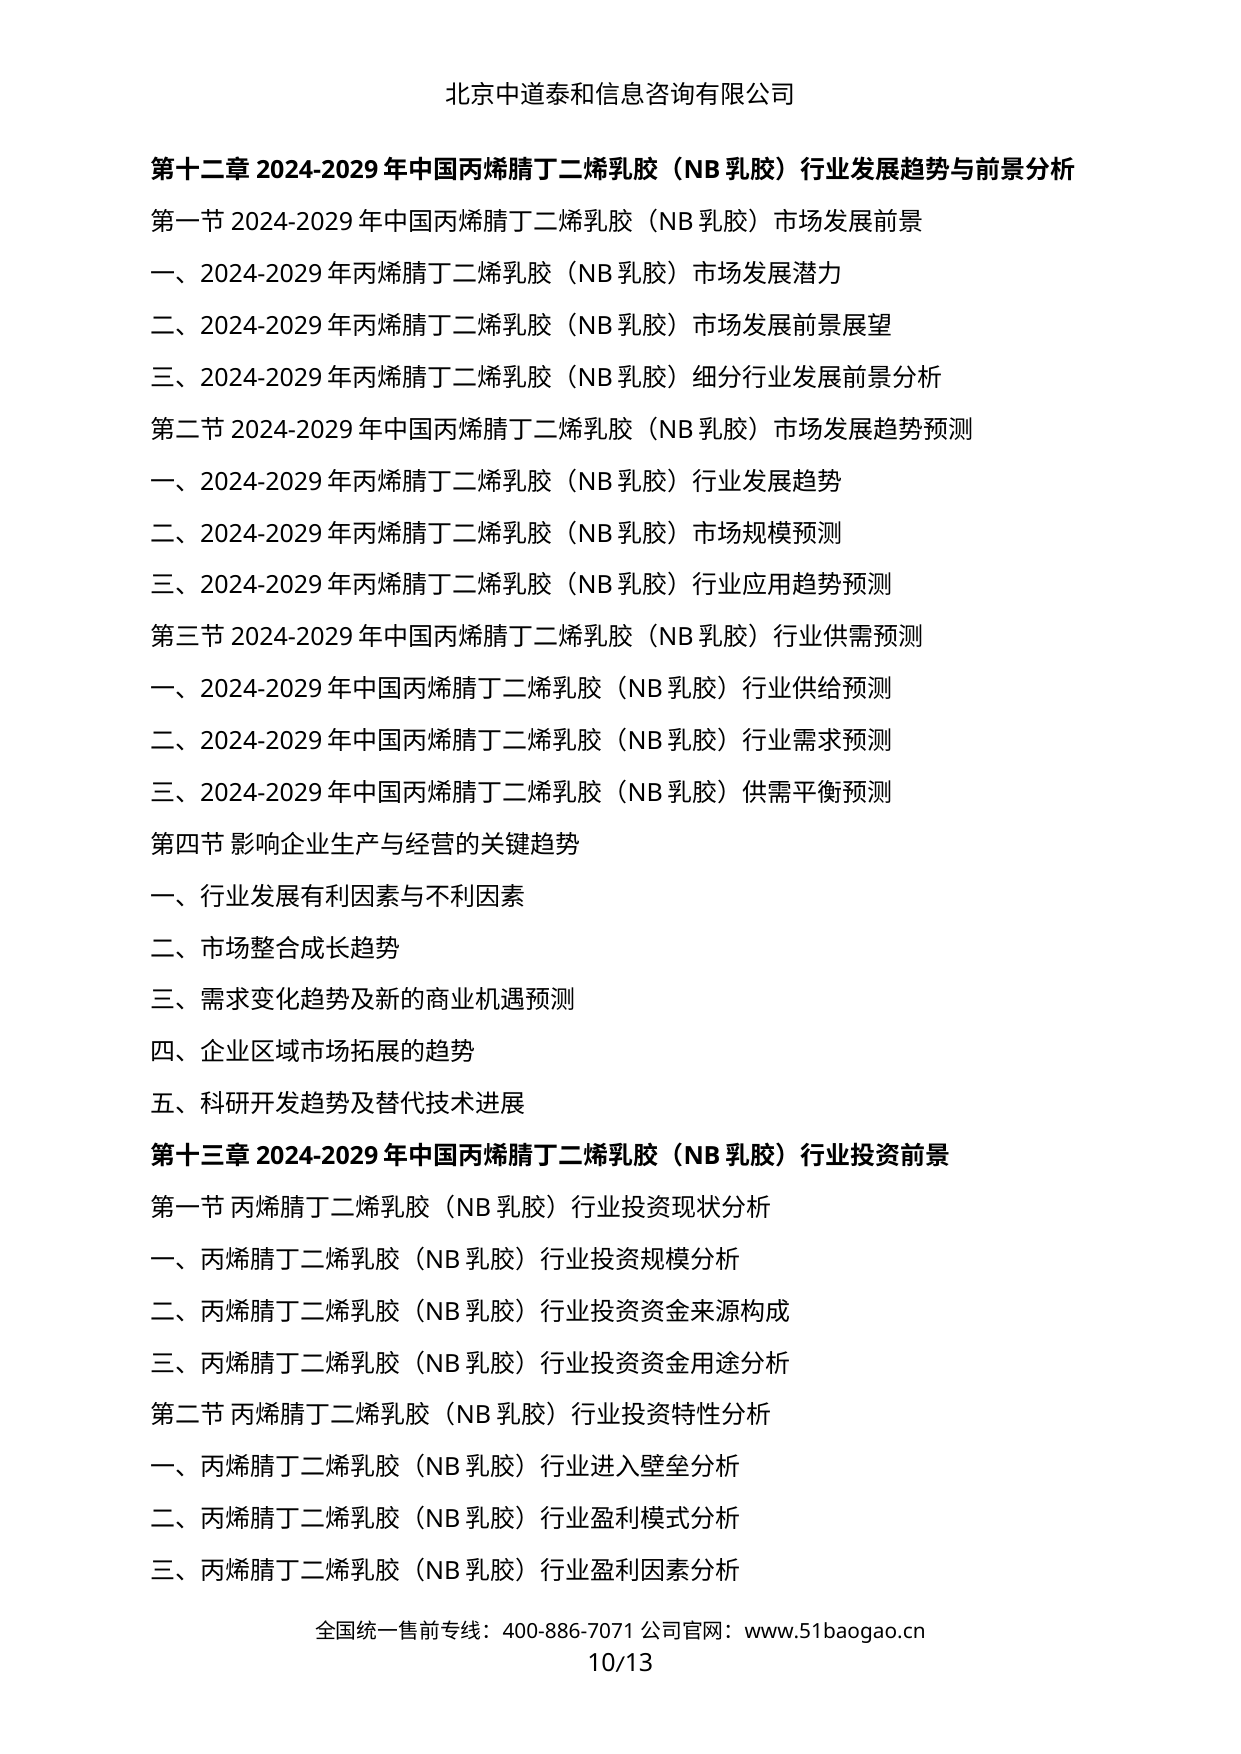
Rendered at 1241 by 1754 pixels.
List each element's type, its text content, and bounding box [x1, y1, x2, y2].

text 第一节 丙烯腈丁二烯乳胶（NB乳胶）行业投资现状分析 [150, 1187, 1090, 1224]
text 一、丙烯腈丁二烯乳胶（NB乳胶）行业进入壁垒分析 [150, 1447, 1090, 1483]
text 第四节 影响企业生产与经营的关键趋势 [150, 824, 1090, 861]
text 第三节 2024-2029年中国丙烯腈丁二烯乳胶（NB乳胶）行业供需预测 [150, 617, 1090, 653]
text 二、市场整合成长趋势 [150, 928, 1090, 964]
text 第一节 2024-2029年中国丙烯腈丁二烯乳胶（NB乳胶）市场发展前景 [150, 202, 1090, 238]
text 三、2024-2029年中国丙烯腈丁二烯乳胶（NB乳胶）供需平衡预测 [150, 772, 1090, 809]
text 五、科研开发趋势及替代技术进展 [150, 1084, 1090, 1120]
text 第二节 丙烯腈丁二烯乳胶（NB乳胶）行业投资特性分析 [150, 1395, 1090, 1431]
text 三、需求变化趋势及新的商业机遇预测 [150, 980, 1090, 1016]
text 一、2024-2029年丙烯腈丁二烯乳胶（NB乳胶）市场发展潜力 [150, 254, 1090, 290]
text 第十三章 2024-2029年中国丙烯腈丁二烯乳胶（NB乳胶）行业投资前景 [150, 1136, 1090, 1172]
text 二、丙烯腈丁二烯乳胶（NB乳胶）行业盈利模式分析 [150, 1499, 1090, 1535]
text 三、2024-2029年丙烯腈丁二烯乳胶（NB乳胶）细分行业发展前景分析 [150, 357, 1090, 394]
text 一、2024-2029年中国丙烯腈丁二烯乳胶（NB乳胶）行业供给预测 [150, 669, 1090, 705]
text 第二节 2024-2029年中国丙烯腈丁二烯乳胶（NB乳胶）市场发展趋势预测 [150, 409, 1090, 446]
text 一、行业发展有利因素与不利因素 [150, 876, 1090, 912]
text 二、2024-2029年中国丙烯腈丁二烯乳胶（NB乳胶）行业需求预测 [150, 721, 1090, 757]
text 三、丙烯腈丁二烯乳胶（NB乳胶）行业投资资金用途分析 [150, 1343, 1090, 1379]
text 一、丙烯腈丁二烯乳胶（NB乳胶）行业投资规模分析 [150, 1239, 1090, 1276]
text 二、2024-2029年丙烯腈丁二烯乳胶（NB乳胶）市场发展前景展望 [150, 306, 1090, 342]
text 三、2024-2029年丙烯腈丁二烯乳胶（NB乳胶）行业应用趋势预测 [150, 565, 1090, 601]
text 第十二章 2024-2029年中国丙烯腈丁二烯乳胶（NB乳胶）行业发展趋势与前景分析 [150, 150, 1090, 186]
text 一、2024-2029年丙烯腈丁二烯乳胶（NB乳胶）行业发展趋势 [150, 461, 1090, 497]
text 二、丙烯腈丁二烯乳胶（NB乳胶）行业投资资金来源构成 [150, 1291, 1090, 1327]
text 三、丙烯腈丁二烯乳胶（NB乳胶）行业盈利因素分析 [150, 1551, 1090, 1587]
text 二、2024-2029年丙烯腈丁二烯乳胶（NB乳胶）市场规模预测 [150, 513, 1090, 549]
text 四、企业区域市场拓展的趋势 [150, 1032, 1090, 1068]
